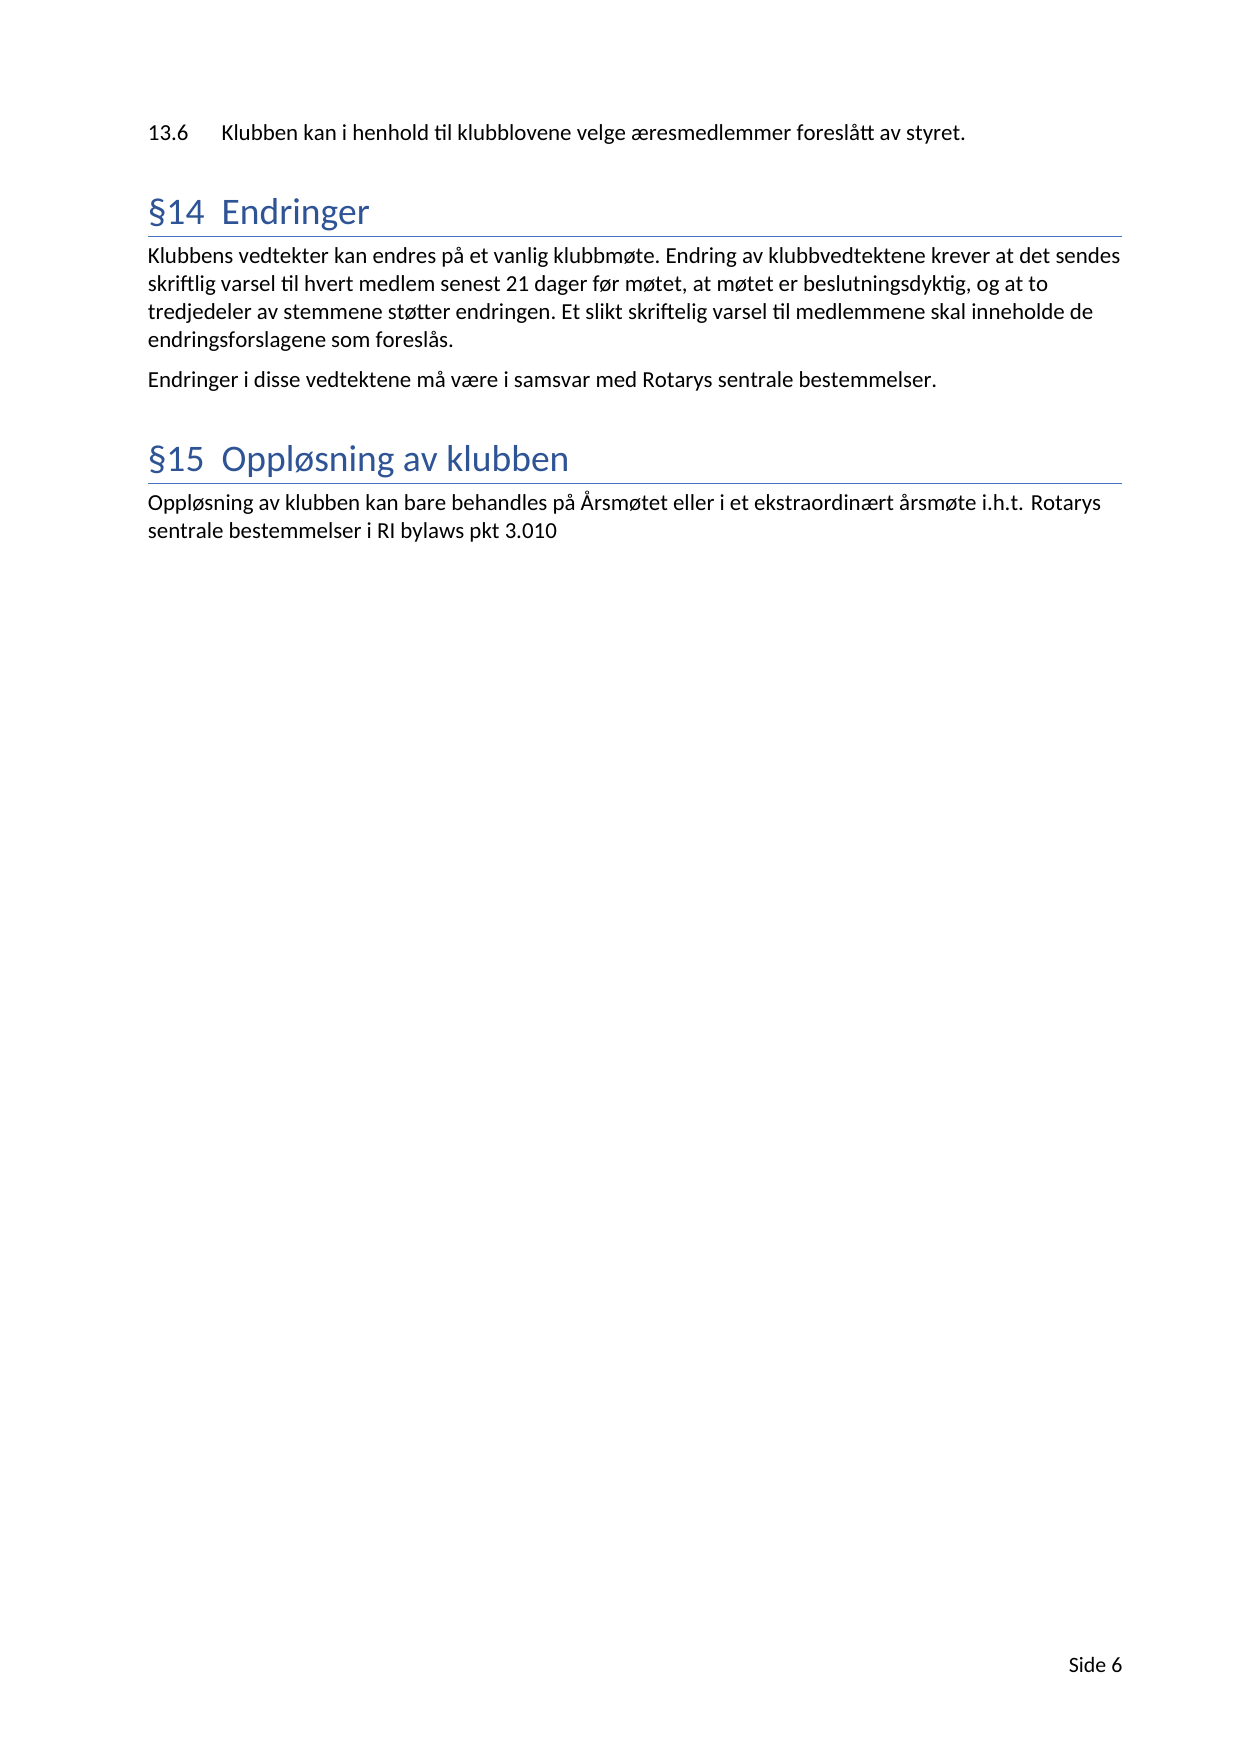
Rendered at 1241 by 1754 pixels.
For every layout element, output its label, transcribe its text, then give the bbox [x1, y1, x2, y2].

subtitle §15 Oppløsning av klubben [148, 435, 1122, 483]
text Endringer i disse vedtektene må være i samsvar med Rotarys sentrale bestemmelser. [148, 366, 1122, 394]
text 13.6 Klubben kan i henhold til klubblovene velge æresmedlemmer foreslått av styret. [148, 118, 1122, 146]
subtitle §14 Endringer [148, 188, 1122, 236]
text Klubbens vedtekter kan endres på et vanlig klubbmøte. Endring av klubbvedtektene krever at det sendes skriftlig varsel til hvert medlem senest 21 dager før møtet, at møtet er beslutningsdyktig, og at to tredjedeler av stemmene støtter endringen. Et slikt skriftelig varsel til medlemmene skal inneholde de endringsforslagene som foreslås. [148, 241, 1122, 353]
text Oppløsning av klubben kan bare behandles på Årsmøtet eller i et ekstraordinært årsmøte i.h.t. Rotarys sentrale bestemmelser i RI bylaws pkt 3.010 [148, 488, 1122, 544]
